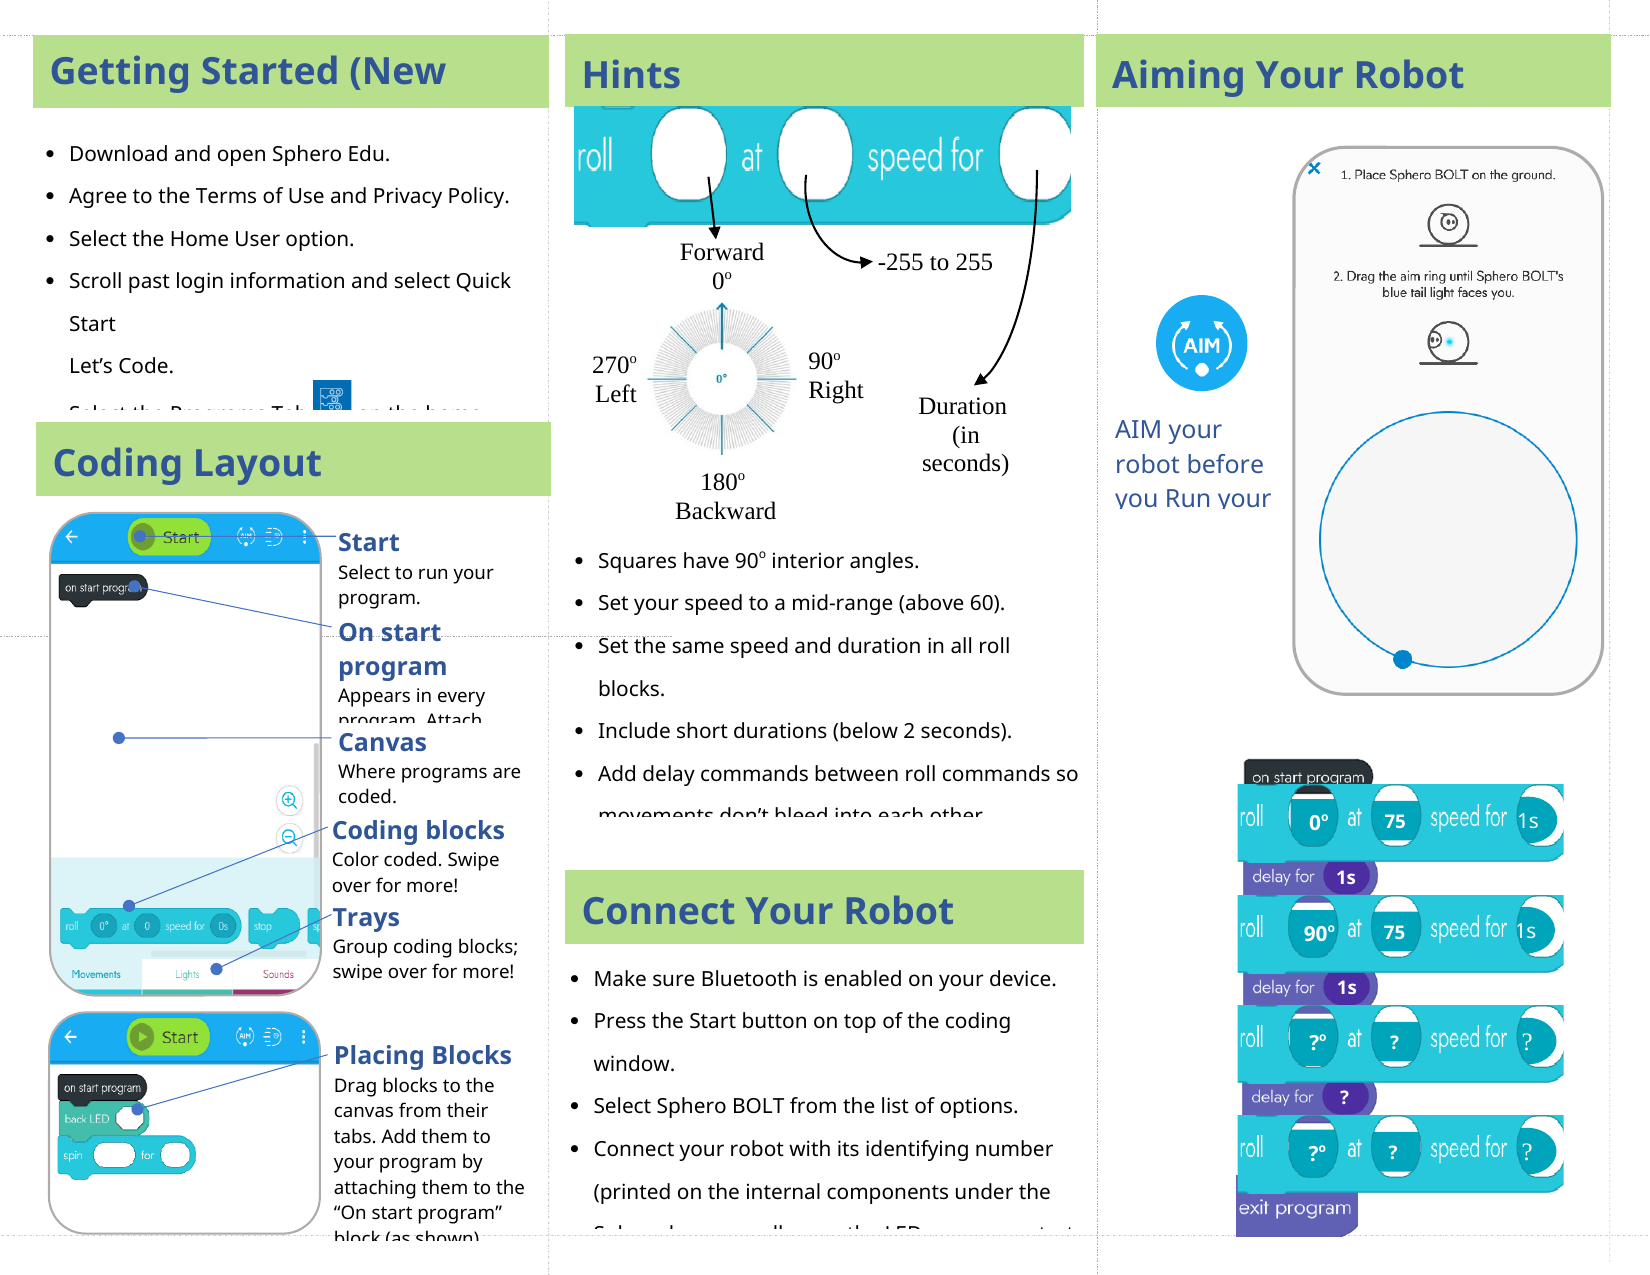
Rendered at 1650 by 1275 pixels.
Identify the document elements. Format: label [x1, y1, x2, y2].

picture [1156, 295, 1248, 392]
picture [51, 1014, 318, 1232]
picture [574, 106, 1071, 227]
picture [313, 380, 352, 410]
picture [1296, 149, 1601, 692]
picture [642, 292, 803, 462]
picture [1236, 756, 1564, 1237]
picture [52, 514, 319, 994]
